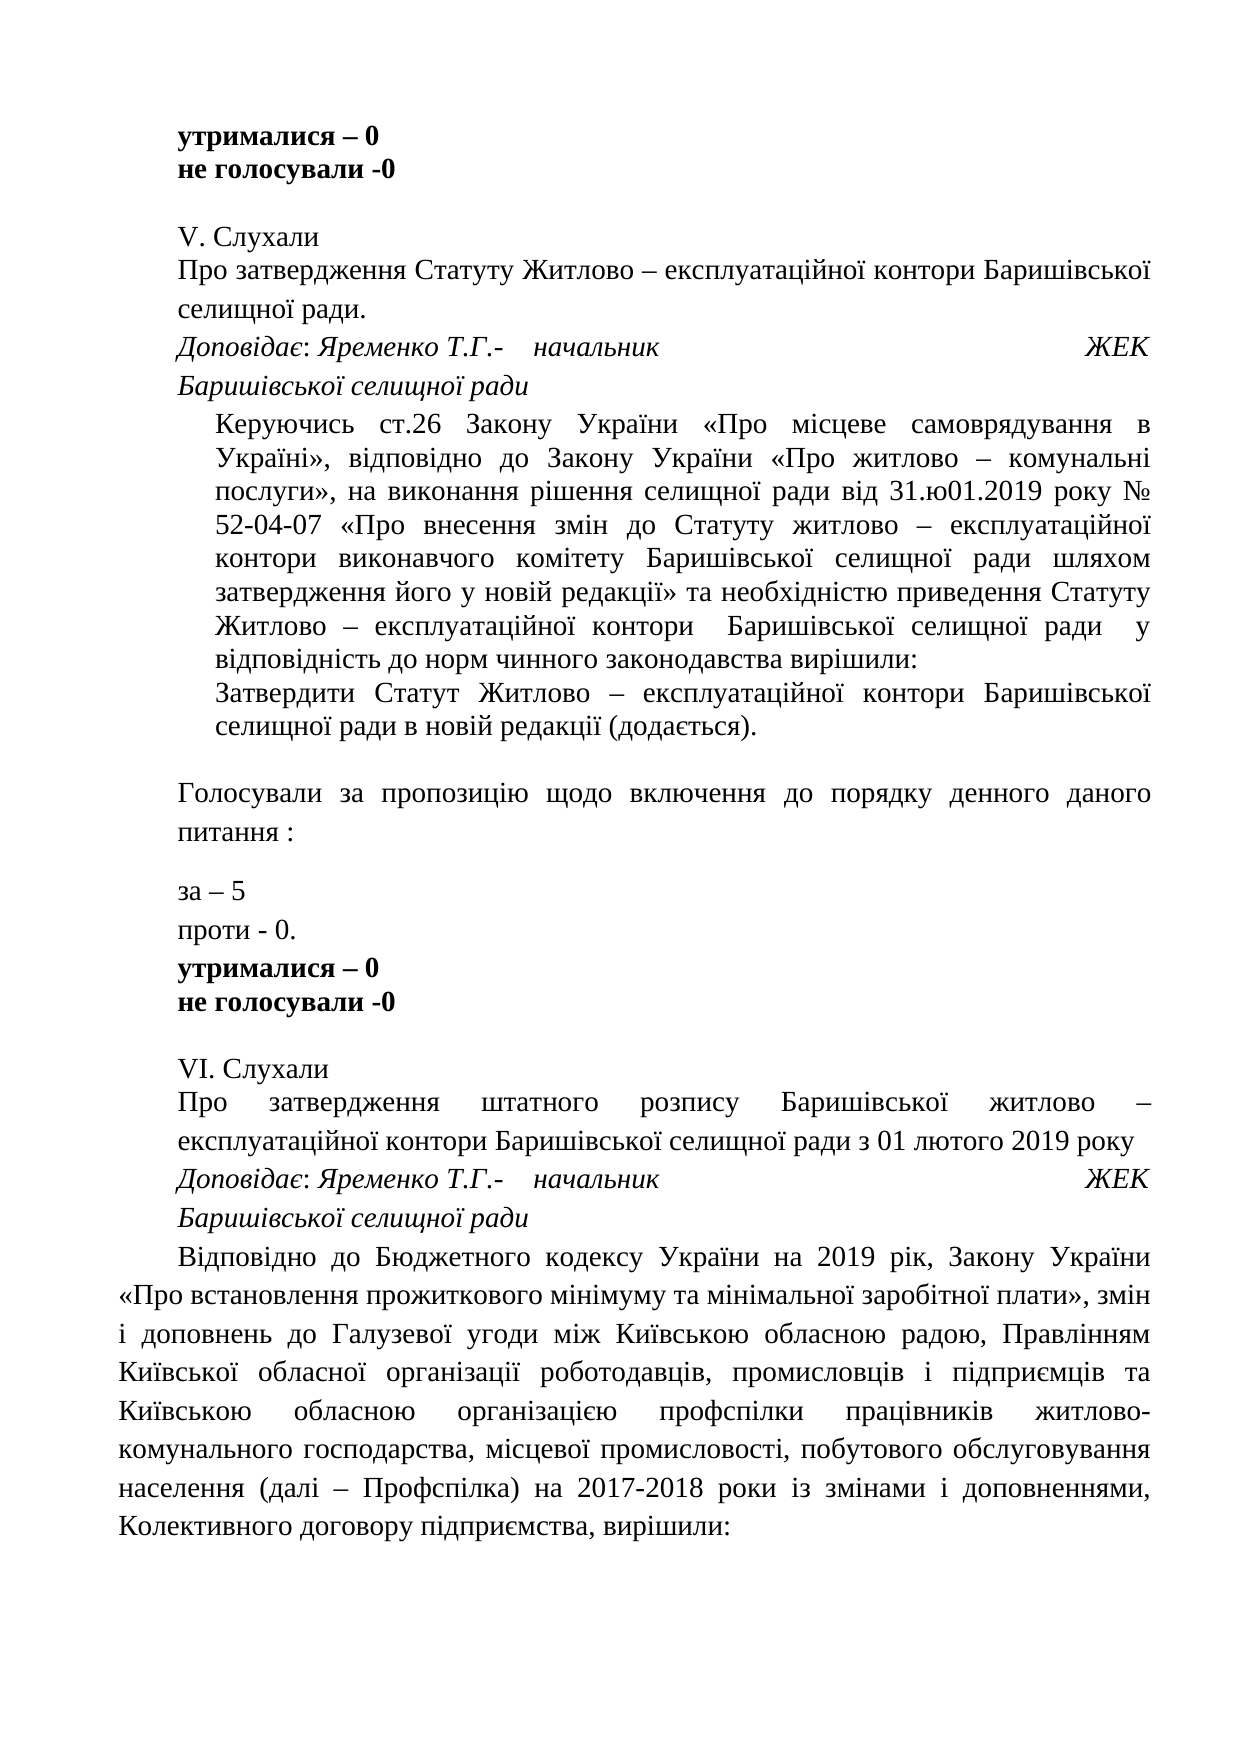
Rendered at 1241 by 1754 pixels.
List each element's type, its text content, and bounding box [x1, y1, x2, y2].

list VІ. Слухали [177, 1051, 1152, 1084]
text Голосували за пропозицію щодо включення до порядку денного даного питання : [177, 775, 1152, 847]
text за – 5 [177, 873, 1152, 907]
list Затвердити Статут Житлово – експлуатаційної контори Баришівської селищної ради в новій редакції (додається). [215, 675, 1152, 742]
list Доповідає: Яременко Т.Г.- начальник ЖЕК Баришівської селищної ради [177, 329, 1152, 401]
list не голосували -0 [177, 984, 1152, 1017]
text проти - 0. [177, 912, 1152, 945]
list Керуючись ст.26 Закону України «Про місцеве самоврядування в Україні», відповідно до Закону України «Про житлово – комунальні послуги», на виконання рішення селищної ради від 31.ю01.2019 року № 52-04-07 «Про внесення змін до Статуту житлово – експлуатаційної контори виконавчого комітету Баришівської селищної ради шляхом затвердження його у новій редакції» та необхідністю приведення Статуту Житлово – експлуатаційної контори Баришівської селищної ради у відповідність до норм чинного законодавства вирішили: [215, 406, 1152, 675]
text Відповідно до Бюджетного кодексу України на 2019 рік, Закону України «Про встановлення прожиткового мінімуму та мінімальної заробітної плати», змін і доповнень до Галузевої угоди між Київською обласною радою, Правлінням Київської обласної організації роботодавців, промисловців і підприємців та Київською обласною організацією профспілки працівників житлово-комунального господарства, місцевої промисловості, побутового обслуговування населення (далі – Профспілка) на 2017-2018 роки із змінами і доповненнями, Колективного договору підприємства, вирішили: [118, 1239, 1152, 1542]
list Про затвердження штатного розпису Баришівської житлово – експлуатаційної контори Баришівської селищної ради з 01 лютого 2019 року [177, 1084, 1152, 1157]
list V. Слухали [177, 219, 1152, 252]
list Доповідає: Яременко Т.Г.- начальник ЖЕК Баришівської селищної ради [177, 1162, 1152, 1234]
list Про затвердження Статуту Житлово – експлуатаційної контори Баришівської селищної ради. [177, 252, 1152, 324]
list утрималися – 0 [177, 950, 1152, 984]
list не голосували -0 [177, 152, 1152, 185]
list утрималися – 0 [177, 118, 1152, 152]
